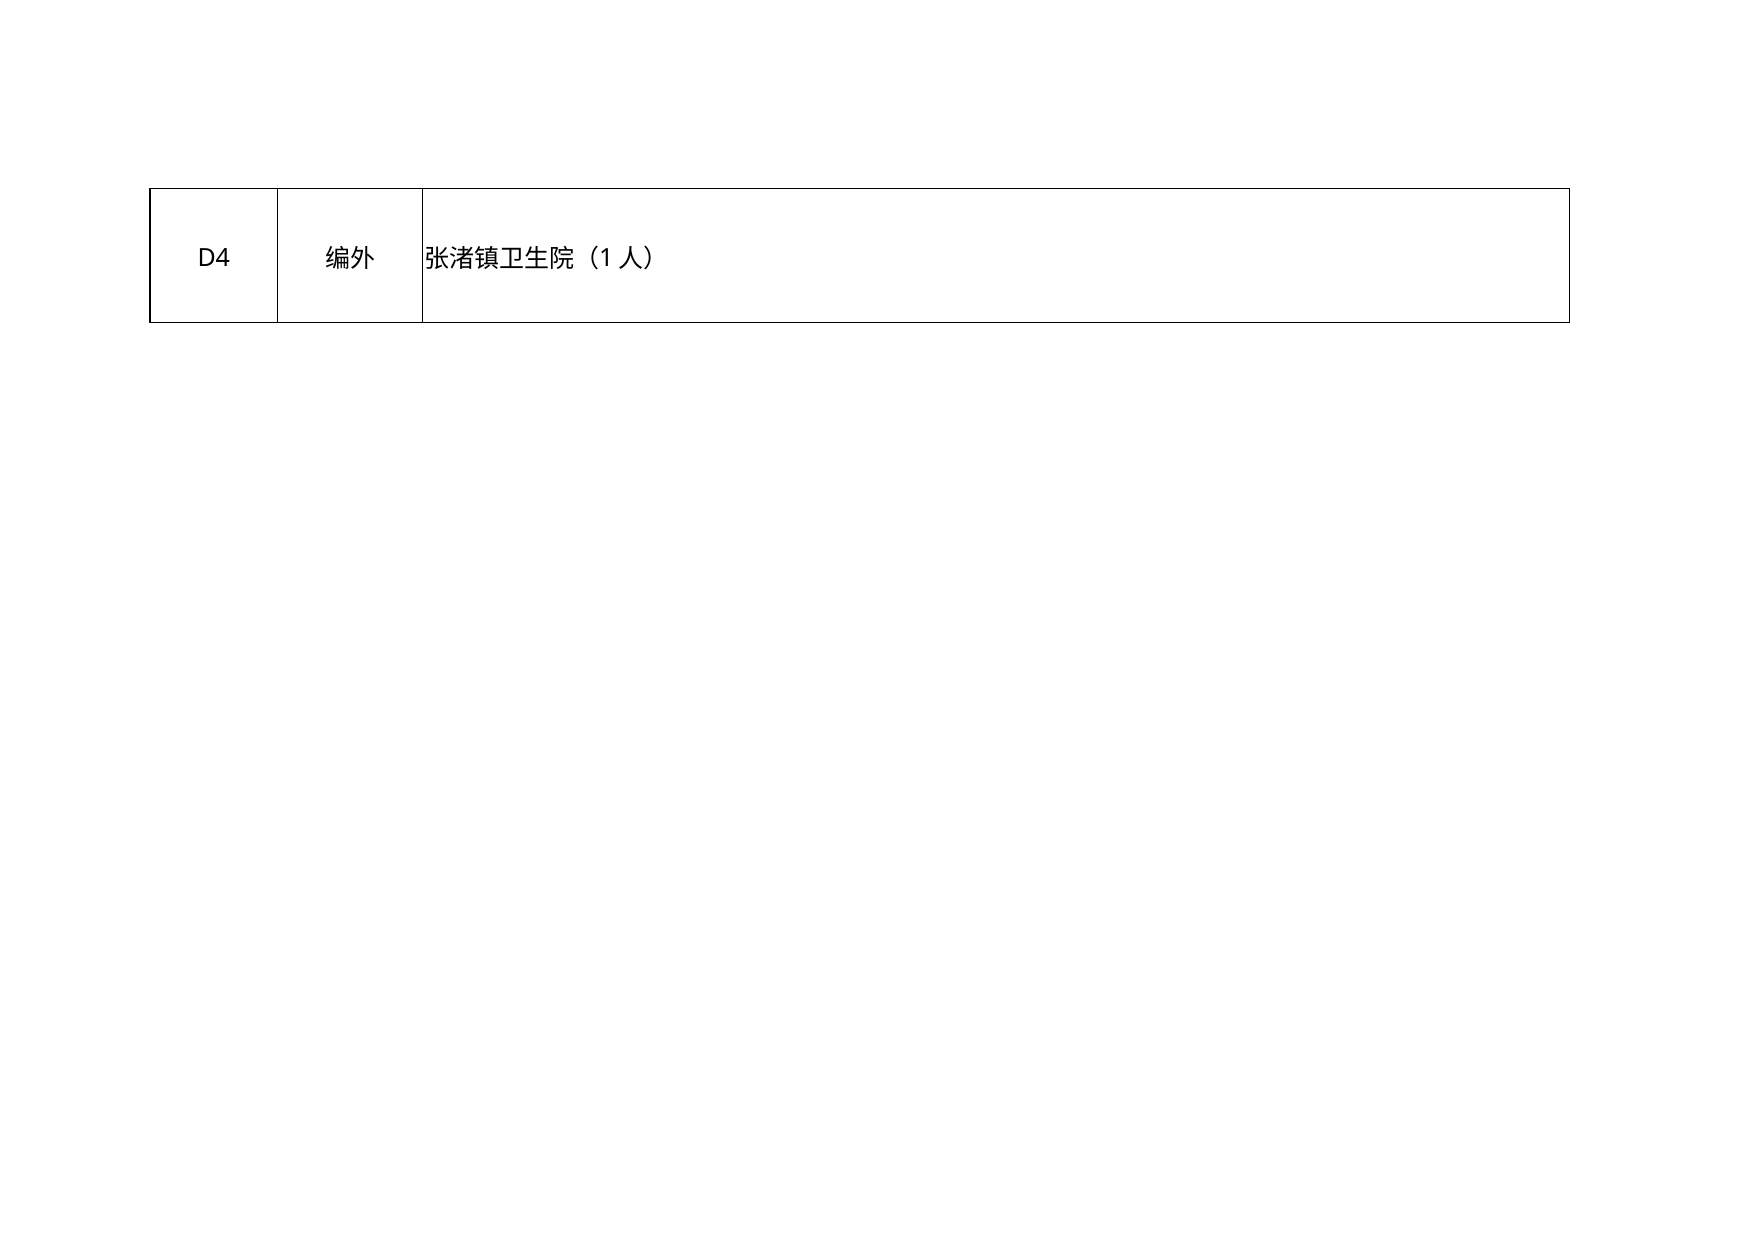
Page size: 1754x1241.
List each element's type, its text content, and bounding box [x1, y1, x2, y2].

table_cell D4 [151, 189, 277, 322]
table_cell 编外 [278, 189, 422, 322]
table_cell 张渚镇卫生院（1人） [423, 189, 1569, 322]
